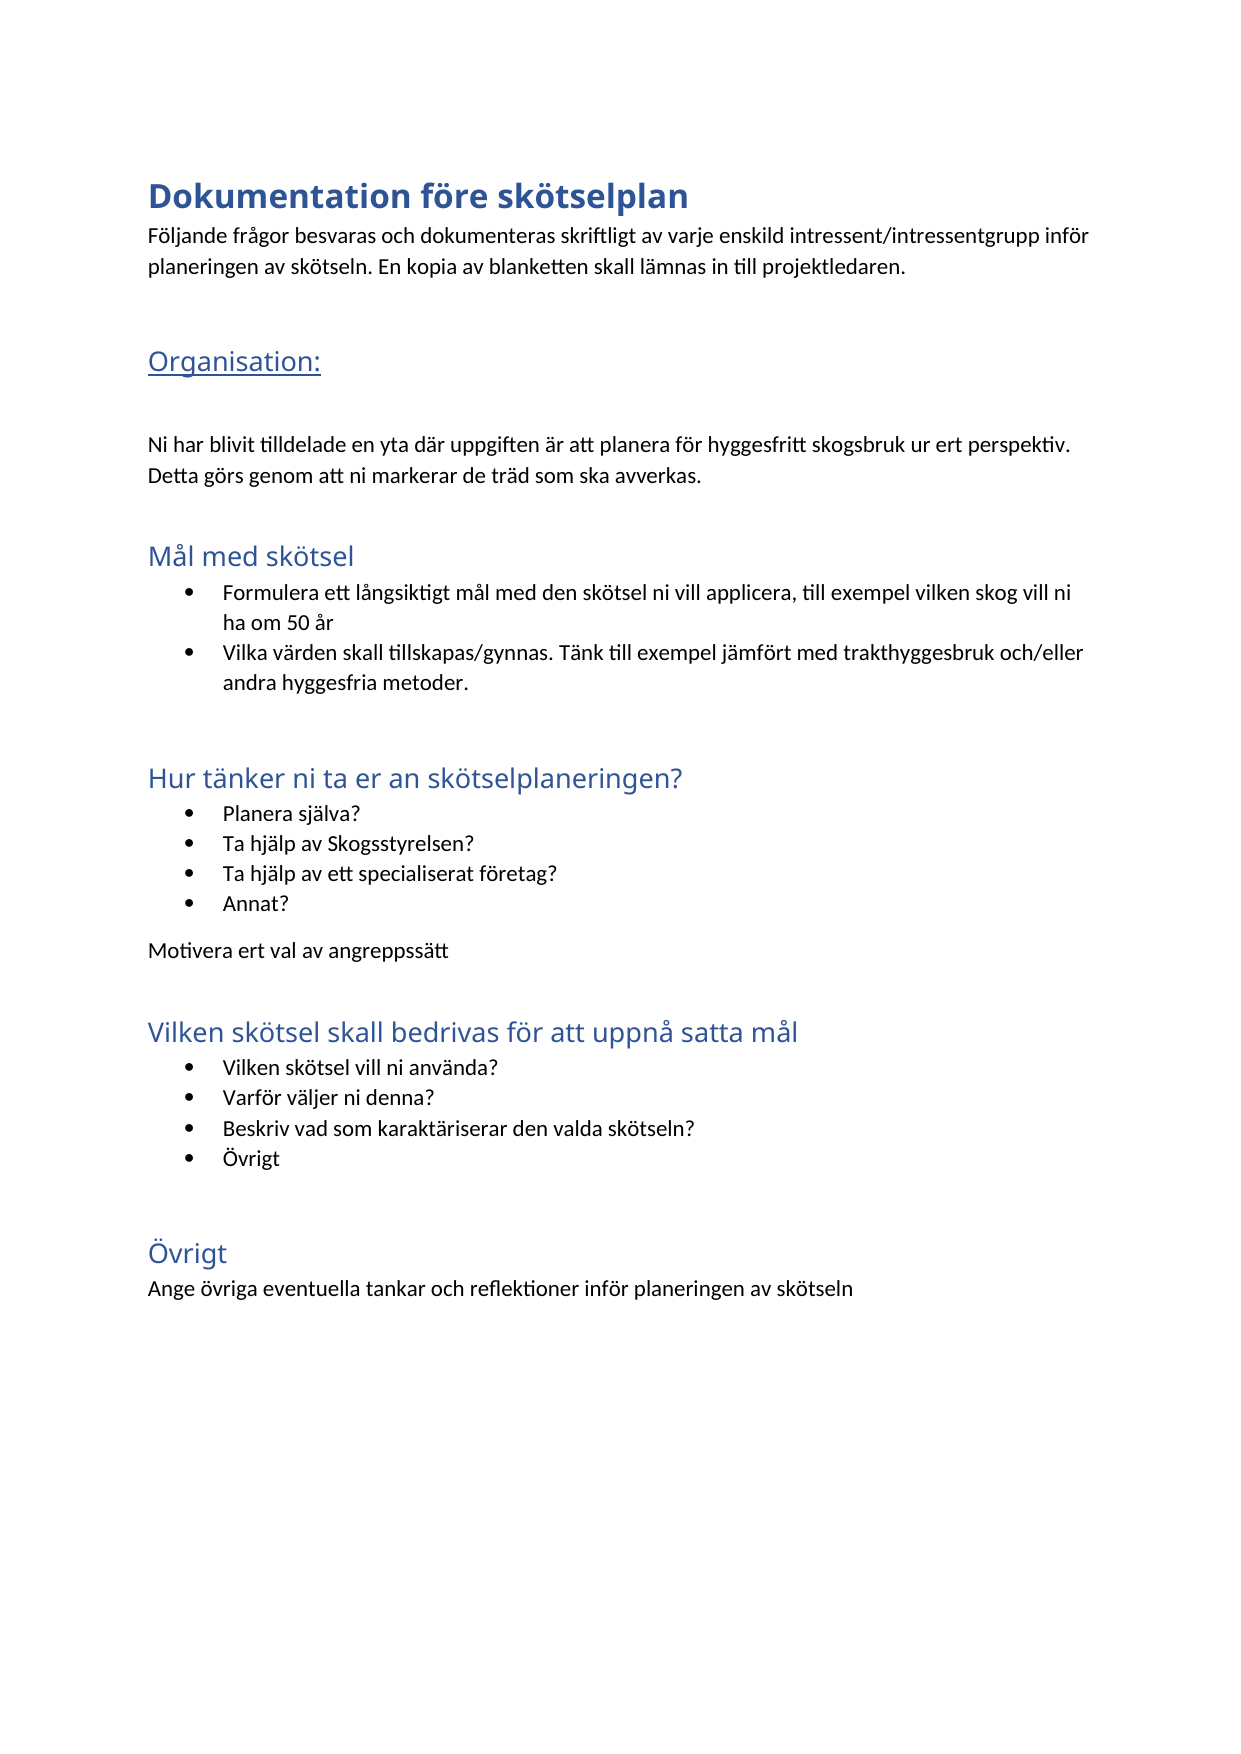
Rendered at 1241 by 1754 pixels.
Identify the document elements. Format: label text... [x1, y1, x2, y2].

list Ta hjälp av ett specialiserat företag? [185, 859, 1093, 887]
subtitle Övrigt [148, 1235, 1093, 1272]
text Följande frågor besvaras och dokumenteras skriftligt av varje enskild intressent/intressentgrupp inför planeringen av skötseln. En kopia av blanketten skall lämnas in till projektledaren. [148, 222, 1093, 280]
list Ta hjälp av Skogsstyrelsen? [185, 829, 1093, 857]
list Vilka värden skall tillskapas/gynnas. Tänk till exempel jämfört med trakthyggesbruk och/eller andra hyggesfria metoder. [185, 638, 1093, 696]
list Planera själva? [185, 799, 1093, 827]
list Formulera ett långsiktigt mål med den skötsel ni vill applicera, till exempel vilken skog vill ni ha om 50 år [185, 578, 1093, 636]
subtitle Vilken skötsel skall bedrivas för att uppnå satta mål [148, 1013, 1093, 1050]
subtitle Ni har blivit tilldelade en yta där uppgiften är att planera för hyggesfritt skogsbruk ur ert perspektiv. Detta görs genom att ni markerar de träd som ska avverkas. [148, 431, 1093, 489]
subtitle Hur tänker ni ta er an skötselplaneringen? [148, 759, 1093, 796]
list Varför väljer ni denna? [185, 1083, 1093, 1111]
list Annat? [185, 889, 1093, 917]
subtitle Mål med skötsel [148, 538, 1093, 575]
subtitle Organisation: [148, 343, 1093, 379]
list Beskriv vad som karaktäriserar den valda skötseln? [185, 1114, 1093, 1142]
subtitle Dokumentation före skötselplan [148, 173, 1093, 218]
list Vilken skötsel vill ni använda? [185, 1053, 1093, 1081]
text Ange övriga eventuella tankar och reflektioner inför planeringen av skötseln [148, 1274, 1093, 1302]
subtitle Motivera ert val av angreppssätt [148, 936, 1093, 964]
list Övrigt [185, 1144, 1093, 1172]
